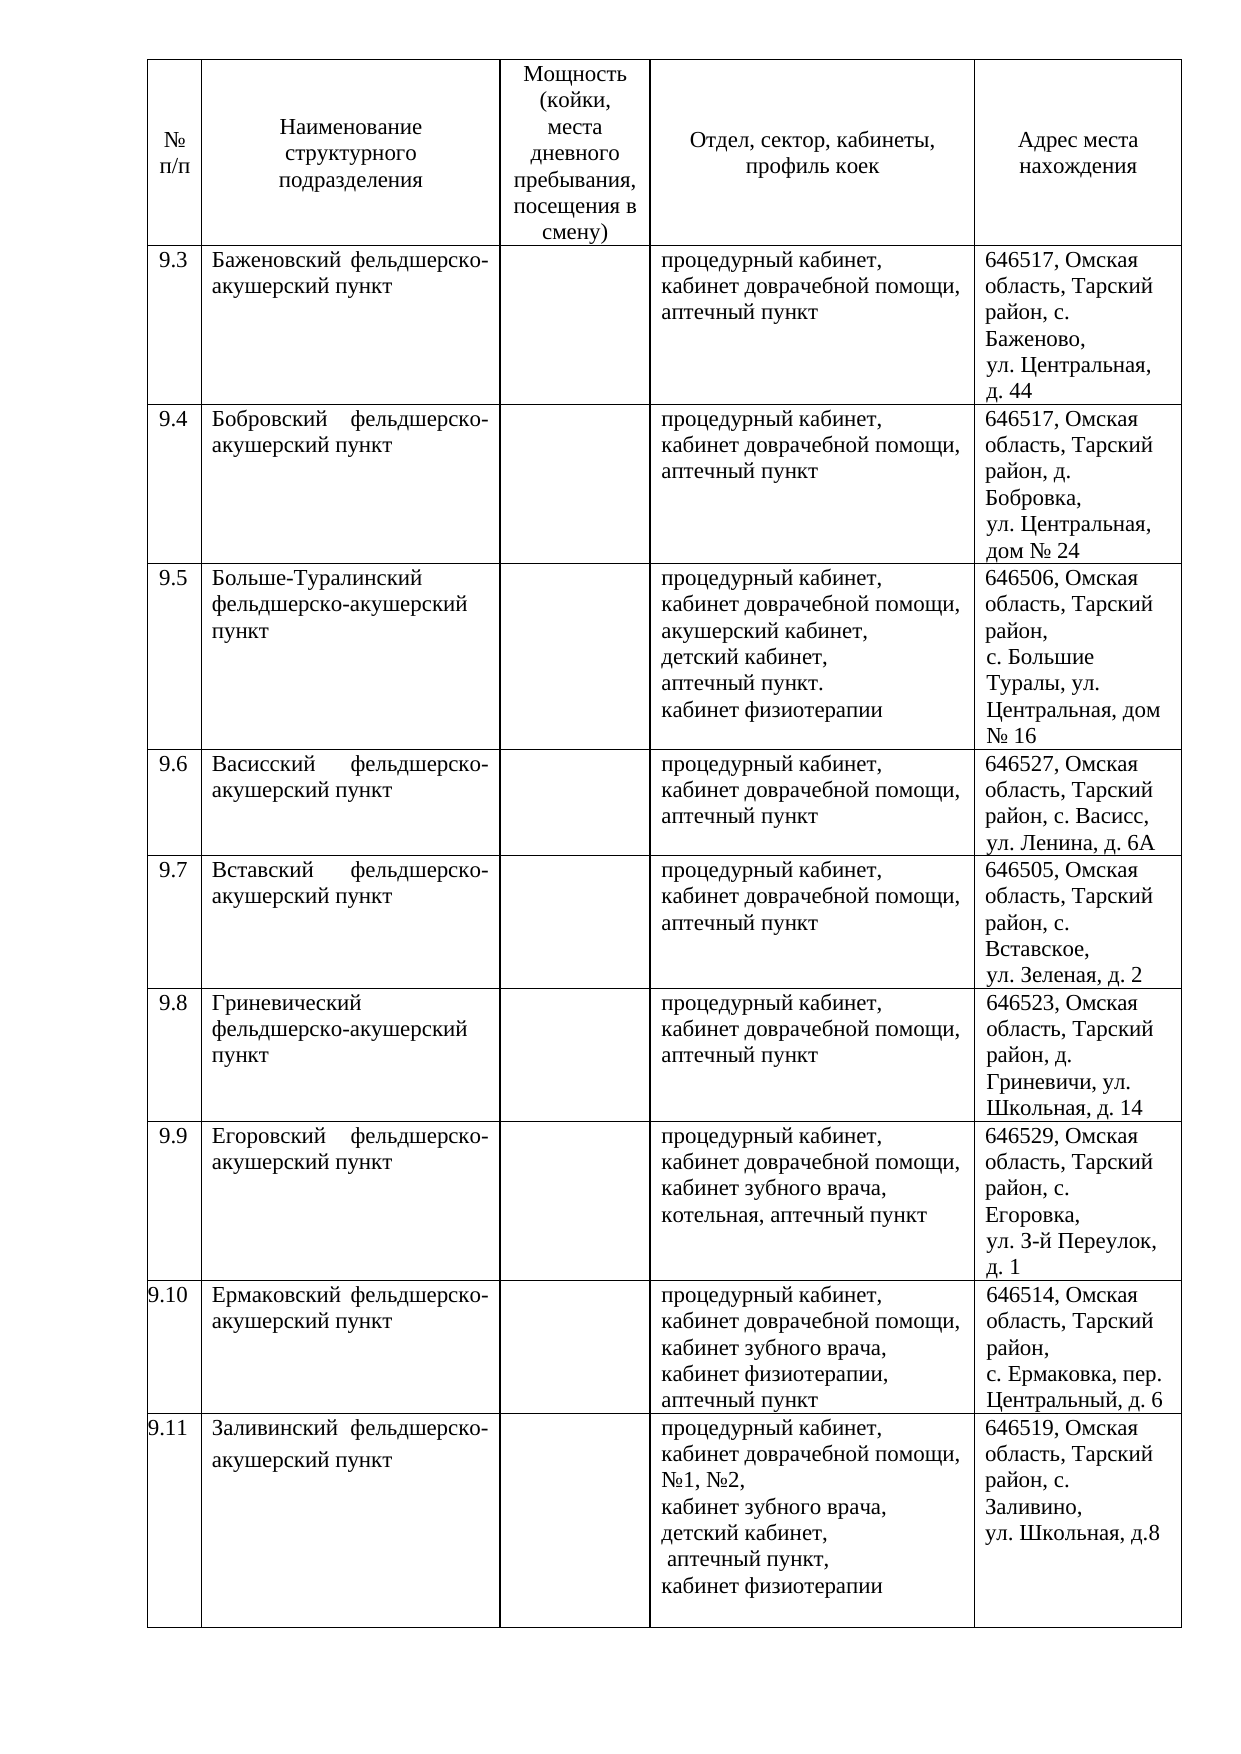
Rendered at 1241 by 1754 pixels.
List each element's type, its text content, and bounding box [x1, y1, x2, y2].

table_cell [501, 1414, 649, 1627]
table_cell Васисский фельдшерско-акушерский пункт [202, 750, 499, 855]
table_cell процедурный кабинет, кабинет доврачебной помощи, №1, №2, кабинет зубного врача, детский кабинет, аптечный пункт, кабинет физиотерапии [651, 1414, 974, 1627]
table_cell 9.3 [148, 246, 201, 404]
table_cell [501, 1281, 649, 1413]
table_cell Бобровский фельдшерско-акушерский пункт [202, 405, 499, 563]
table_header № п/п [148, 60, 201, 245]
table_cell 646517, Омская область, Тарский район, д. Бобровка, ул. Центральная, дом № 24 [975, 405, 1181, 563]
table_cell 646517, Омская область, Тарский район, с. Баженово, ул. Центральная, д. 44 [975, 246, 1181, 404]
table_cell 646506, Омская область, Тарский район, с. Большие Туралы, ул. Центральная, дом № 16 [975, 564, 1181, 748]
table_cell 646519, Омская область, Тарский район, с. Заливино, ул. Школьная, д.8 [975, 1414, 1181, 1627]
table_cell 9.11 [148, 1414, 201, 1627]
table_cell процедурный кабинет, кабинет доврачебной помощи, аптечный пункт [651, 750, 974, 855]
table_header Наименование структурного подразделения [202, 60, 499, 245]
table_cell процедурный кабинет, кабинет доврачебной помощи, аптечный пункт [651, 246, 974, 404]
table_cell процедурный кабинет, кабинет доврачебной помощи, акушерский кабинет, детский кабинет, аптечный пункт. кабинет физиотерапии [651, 564, 974, 748]
table_header Мощность (койки, места дневного пребывания, посещения в смену) [501, 60, 649, 245]
table_cell Баженовский фельдшерско-акушерский пункт [202, 246, 499, 404]
table_cell процедурный кабинет, кабинет доврачебной помощи, аптечный пункт [651, 405, 974, 563]
table_cell процедурный кабинет, кабинет доврачебной помощи, кабинет зубного врача, котельная, аптечный пункт [651, 1122, 974, 1280]
table_cell [501, 405, 649, 563]
table_cell [501, 856, 649, 988]
table_cell 646505, Омская область, Тарский район, с. Вставское, ул. Зеленая, д. 2 [975, 856, 1181, 988]
table_cell 9.7 [148, 856, 201, 988]
table_cell процедурный кабинет, кабинет доврачебной помощи, аптечный пункт [651, 989, 974, 1121]
table_cell Егоровский фельдшерско-акушерский пункт [202, 1122, 499, 1280]
table_cell 9.9 [148, 1122, 201, 1280]
table_cell 9.4 [148, 405, 201, 563]
table_cell 646523, Омская область, Тарский район, д. Гриневичи, ул. Школьная, д. 14 [975, 989, 1181, 1121]
table_cell 646514, Омская область, Тарский район, с. Ермаковка, пер. Центральный, д. 6 [975, 1281, 1181, 1413]
table_cell 646527, Омская область, Тарский район, с. Васисс, ул. Ленина, д. 6А [975, 750, 1181, 855]
table_cell [501, 564, 649, 748]
table_cell Вставский фельдшерско-акушерский пункт [202, 856, 499, 988]
table_header Отдел, сектор, кабинеты, профиль коек [651, 60, 974, 245]
table_cell процедурный кабинет, кабинет доврачебной помощи, кабинет зубного врача, кабинет физиотерапии, аптечный пункт [651, 1281, 974, 1413]
table_cell Ермаковский фельдшерско-акушерский пункт [202, 1281, 499, 1413]
table_cell процедурный кабинет, кабинет доврачебной помощи, аптечный пункт [651, 856, 974, 988]
table_cell [501, 246, 649, 404]
table_cell 646529, Омская область, Тарский район, с. Егоровка, ул. З-й Переулок, д. 1 [975, 1122, 1181, 1280]
table_header Адрес места нахождения [975, 60, 1181, 245]
table_cell Больше-Туралинский фельдшерско-акушерский пункт [202, 564, 499, 748]
table_cell 9.5 [148, 564, 201, 748]
table_cell Заливинский фельдшерско-акушерский пункт [202, 1414, 499, 1627]
table_cell [501, 1122, 649, 1280]
table_cell Гриневический фельдшерско-акушерский пункт [202, 989, 499, 1121]
table_cell 9.6 [148, 750, 201, 855]
table_cell [501, 989, 649, 1121]
table_cell 9.8 [148, 989, 201, 1121]
table_cell [501, 750, 649, 855]
table_cell 9.10 [148, 1281, 201, 1413]
